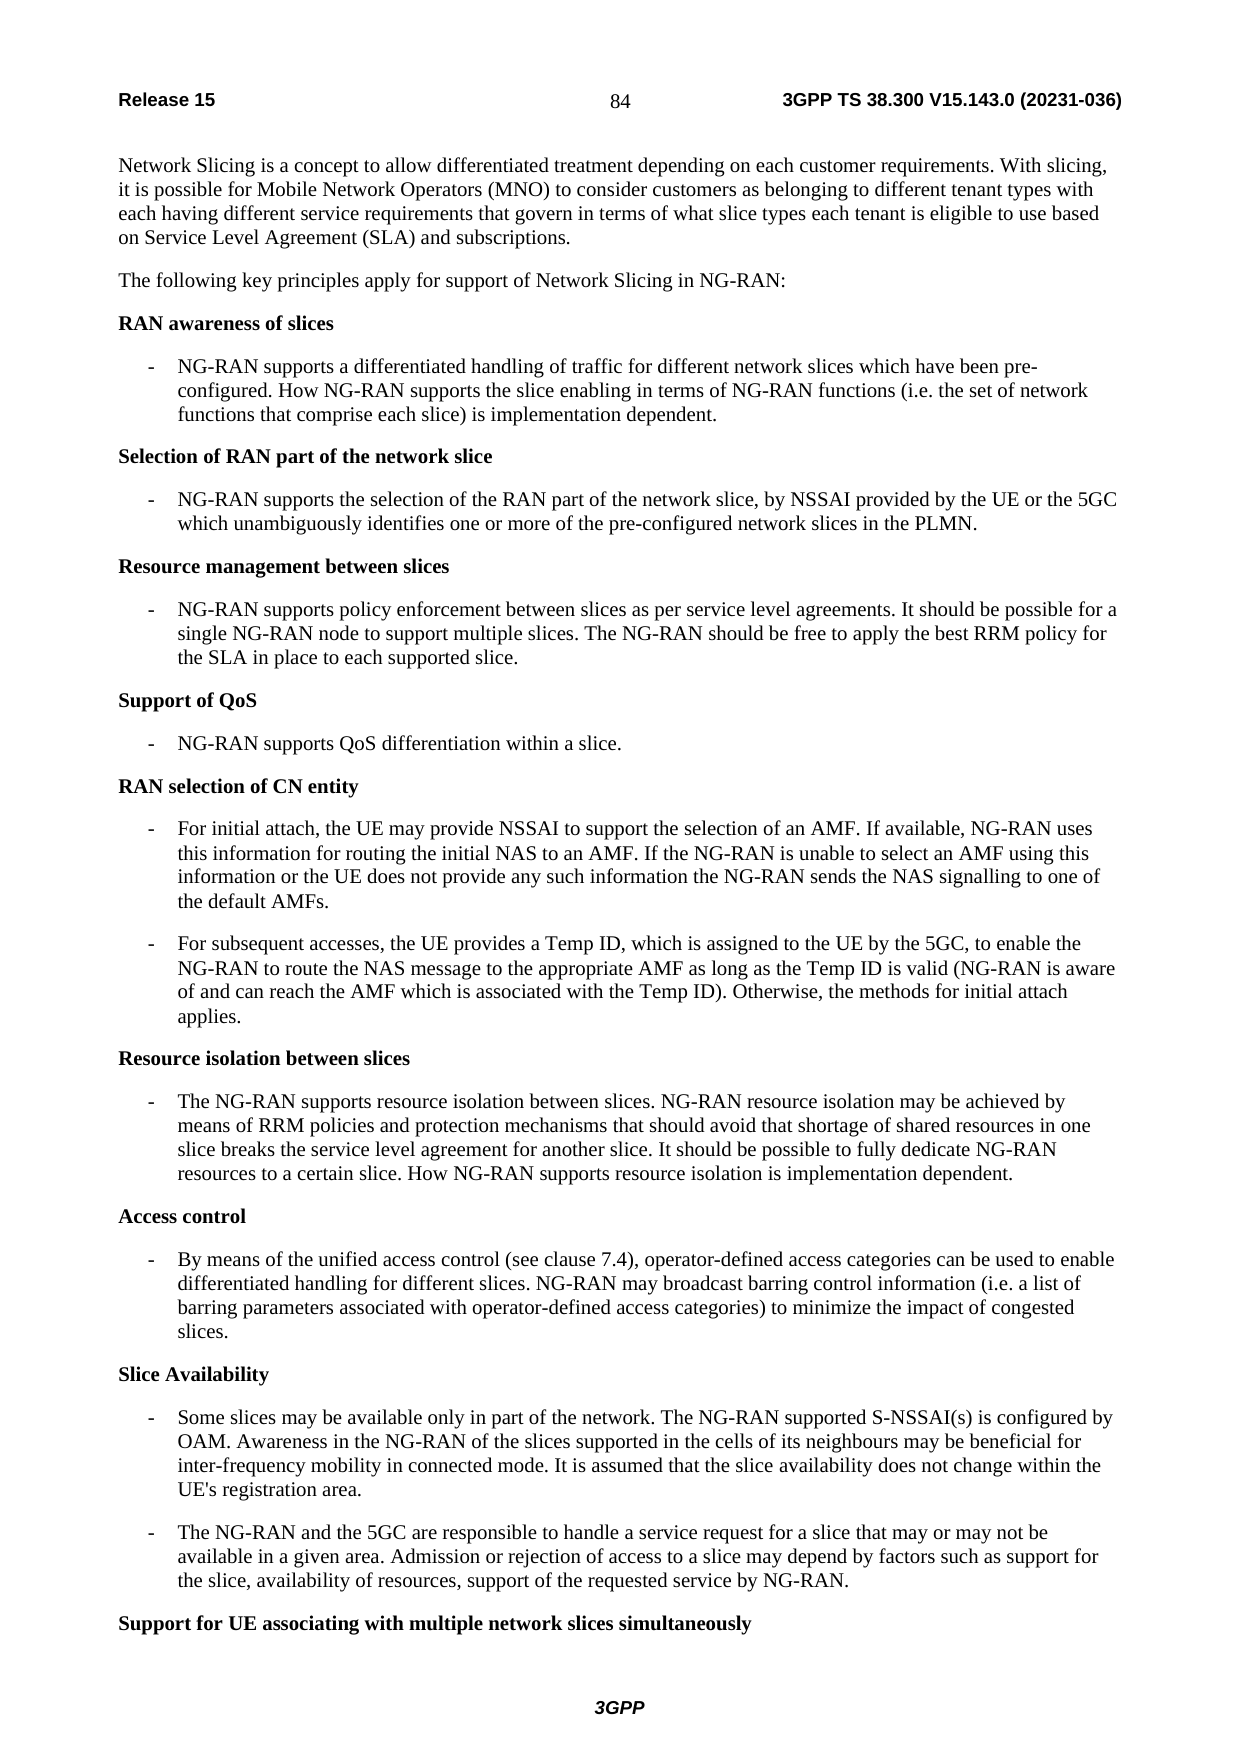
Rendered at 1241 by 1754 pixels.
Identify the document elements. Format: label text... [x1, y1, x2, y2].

text - NG-RAN supports policy enforcement between slices as per service level agreements. It should be possible for a single NG-RAN node to support multiple slices. The NG-RAN should be free to apply the best RRM policy for the SLA in place to each supported slice. [148, 597, 1122, 669]
text - For initial attach, the UE may provide NSSAI to support the selection of an AMF. If available, NG-RAN uses this information for routing the initial NAS to an AMF. If the NG-RAN is unable to select an AMF using this information or the UE does not provide any such information the NG-RAN sends the NAS signalling to one of the default AMFs. [148, 816, 1122, 913]
text RAN awareness of slices [118, 311, 1122, 335]
text Access control [118, 1204, 1122, 1228]
text Resource isolation between slices [118, 1046, 1122, 1070]
text RAN selection of CN entity [118, 773, 1122, 798]
text - The NG-RAN and the 5GC are responsible to handle a service request for a slice that may or may not be available in a given area. Admission or rejection of access to a slice may depend by factors such as support for the slice, availability of resources, support of the requested service by NG-RAN. [148, 1520, 1122, 1592]
text Resource management between slices [118, 554, 1122, 578]
text Selection of RAN part of the network slice [118, 444, 1122, 468]
text - NG-RAN supports QoS differentiation within a slice. [148, 731, 1122, 755]
text - Some slices may be available only in part of the network. The NG-RAN supported S-NSSAI(s) is configured by OAM. Awareness in the NG-RAN of the slices supported in the cells of its neighbours may be beneficial for inter-frequency mobility in connected mode. It is assumed that the slice availability does not change within the UE's registration area. [148, 1405, 1122, 1501]
text Network Slicing is a concept to allow differentiated treatment depending on each customer requirements. With slicing, it is possible for Mobile Network Operators (MNO) to consider customers as belonging to different tenant types with each having different service requirements that govern in terms of what slice types each tenant is eligible to use based on Service Level Agreement (SLA) and subscriptions. [118, 153, 1122, 249]
text The following key principles apply for support of Network Slicing in NG-RAN: [118, 268, 1122, 292]
text Support of QoS [118, 688, 1122, 712]
text - The NG-RAN supports resource isolation between slices. NG-RAN resource isolation may be achieved by means of RRM policies and protection mechanisms that should avoid that shortage of shared resources in one slice breaks the service level agreement for another slice. It should be possible to fully dedicate NG-RAN resources to a certain slice. How NG-RAN supports resource isolation is implementation dependent. [148, 1089, 1122, 1185]
text Support for UE associating with multiple network slices simultaneously [118, 1611, 1122, 1635]
text Slice Availability [118, 1362, 1122, 1386]
text - For subsequent accesses, the UE provides a Temp ID, which is assigned to the UE by the 5GC, to enable the NG-RAN to route the NAS message to the appropriate AMF as long as the Temp ID is valid (NG-RAN is aware of and can reach the AMF which is associated with the Temp ID). Otherwise, the methods for initial attach applies. [148, 931, 1122, 1028]
text - By means of the unified access control (see clause 7.4), operator-defined access categories can be used to enable differentiated handling for different slices. NG-RAN may broadcast barring control information (i.e. a list of barring parameters associated with operator-defined access categories) to minimize the impact of congested slices. [148, 1247, 1122, 1343]
text - NG-RAN supports a differentiated handling of traffic for different network slices which have been pre-configured. How NG-RAN supports the slice enabling in terms of NG-RAN functions (i.e. the set of network functions that comprise each slice) is implementation dependent. [148, 353, 1122, 426]
text - NG-RAN supports the selection of the RAN part of the network slice, by NSSAI provided by the UE or the 5GC which unambiguously identifies one or more of the pre-configured network slices in the PLMN. [148, 487, 1122, 535]
